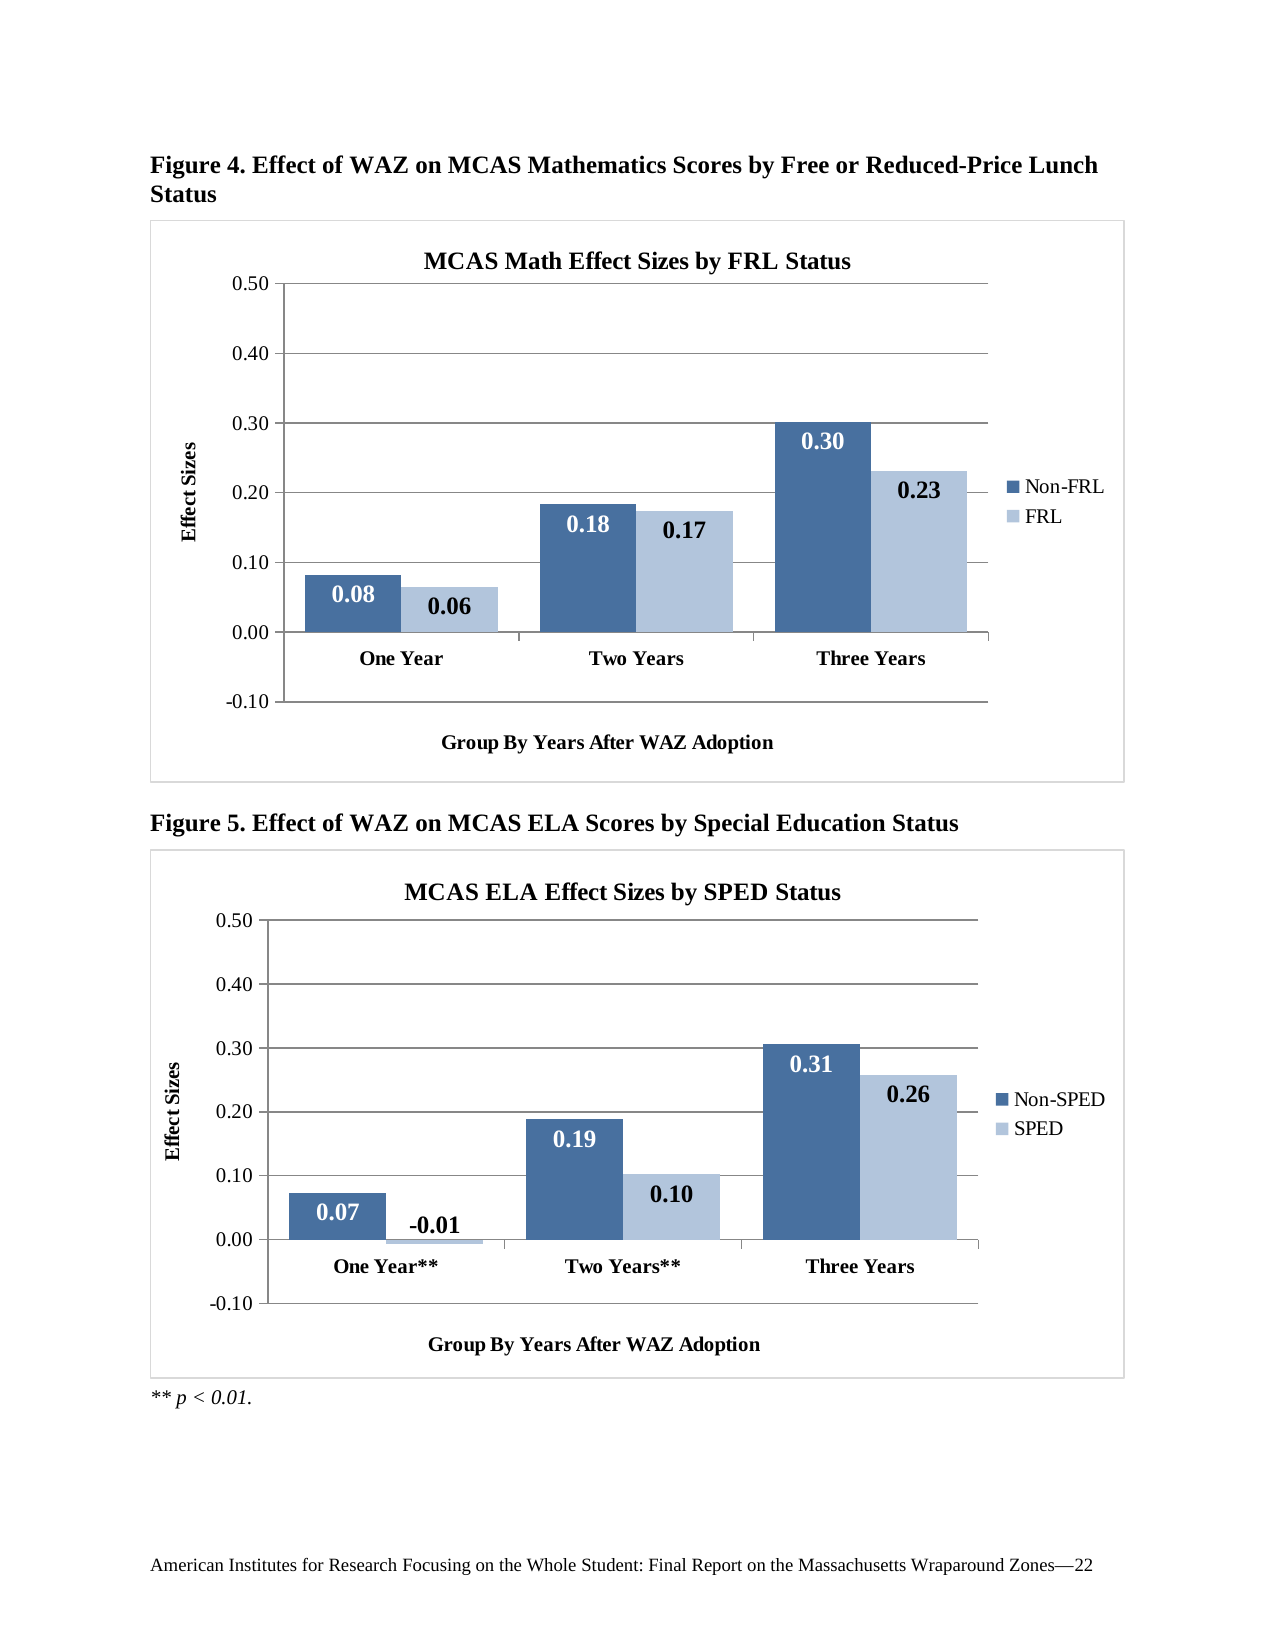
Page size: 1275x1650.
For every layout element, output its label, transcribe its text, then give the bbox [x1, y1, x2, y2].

text ** p < 0.01. [150, 1385, 1125, 1409]
text Figure 5. Effect of WAZ on MCAS ELA Scores by Special Education Status [150, 808, 1125, 837]
text Figure 4. Effect of WAZ on MCAS Mathematics Scores by Free or Reduced-Price Lunch Status [150, 150, 1125, 207]
